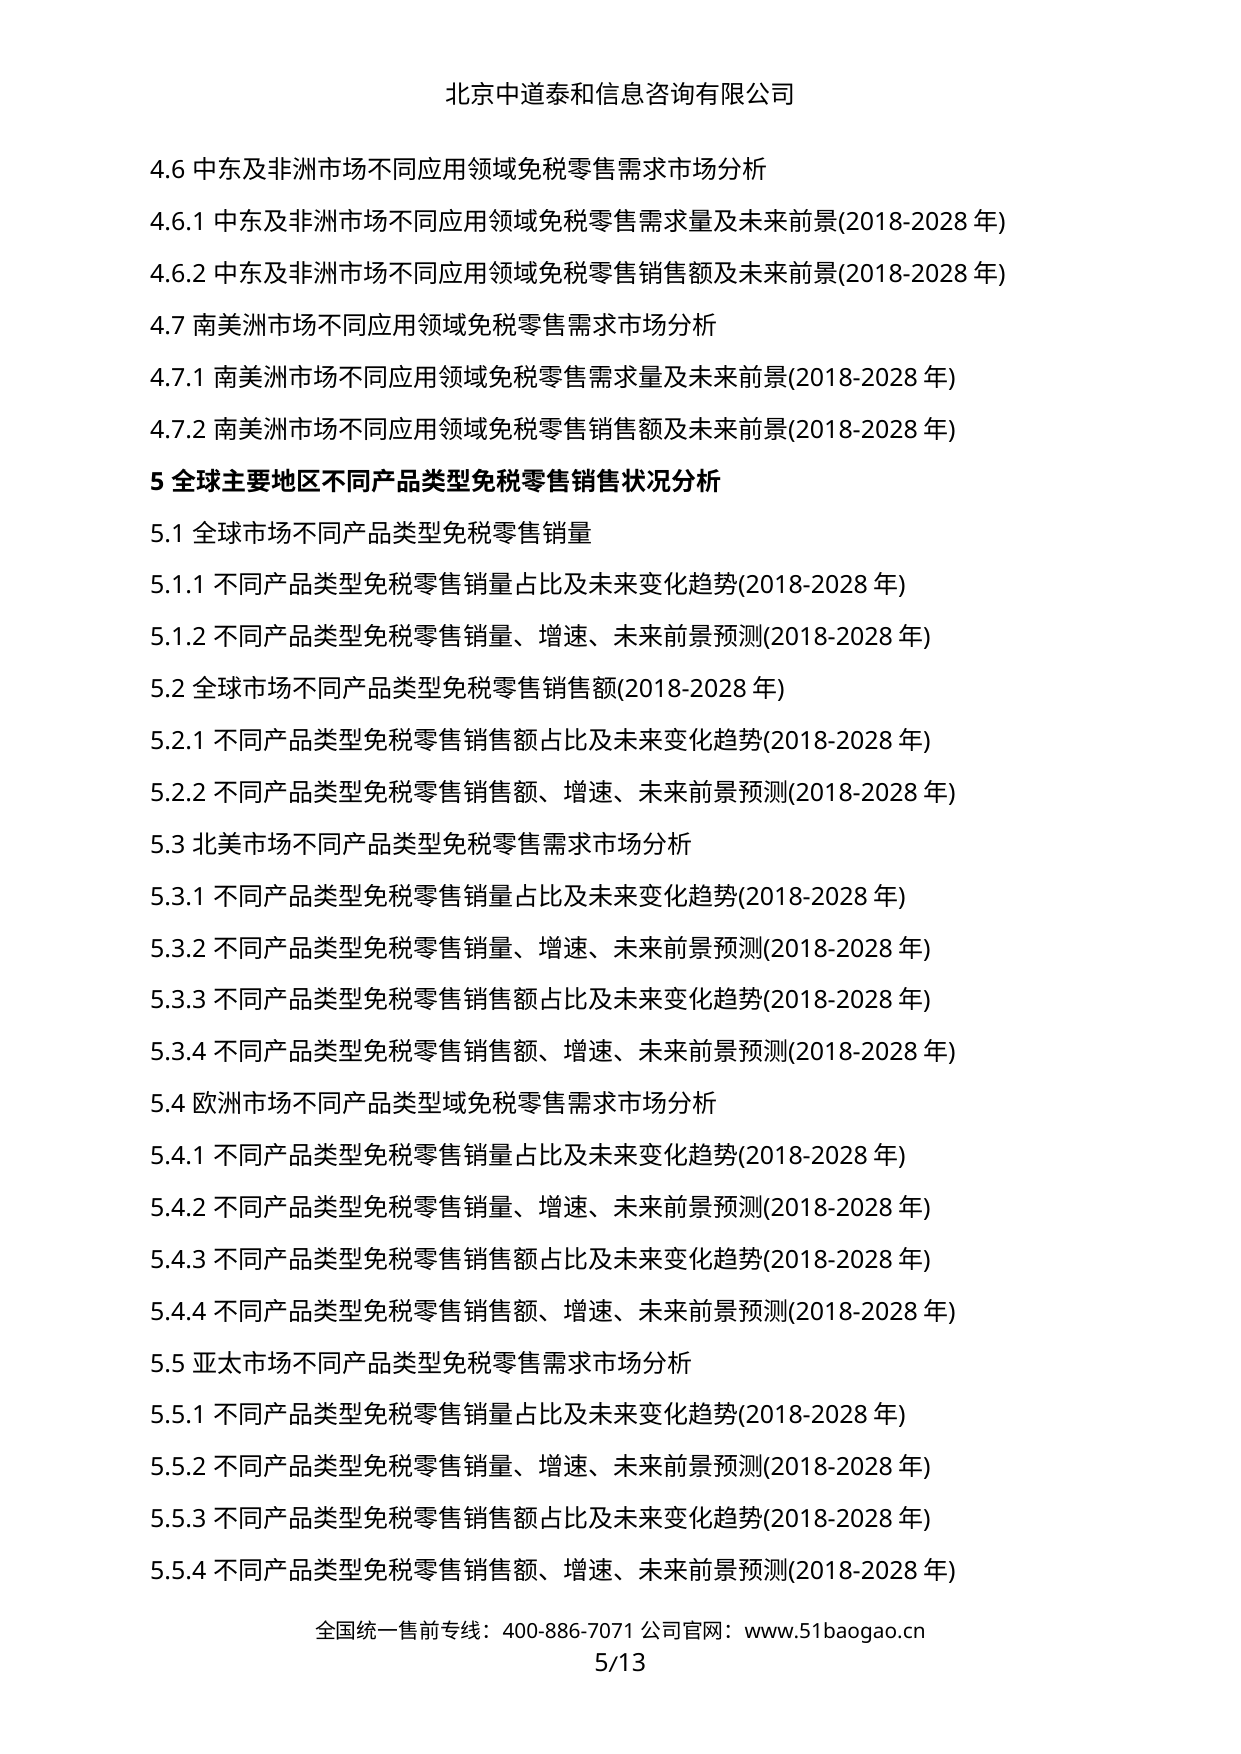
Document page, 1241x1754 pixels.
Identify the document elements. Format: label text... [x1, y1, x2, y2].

text 4.7.2 南美洲市场不同应用领域免税零售销售额及未来前景(2018-2028年) [150, 409, 1090, 446]
text 5.1.1 不同产品类型免税零售销量占比及未来变化趋势(2018-2028年) [150, 565, 1090, 601]
text 5.4.2 不同产品类型免税零售销量、增速、未来前景预测(2018-2028年) [150, 1187, 1090, 1224]
text 5 全球主要地区不同产品类型免税零售销售状况分析 [150, 461, 1090, 497]
text 5.5.1 不同产品类型免税零售销量占比及未来变化趋势(2018-2028年) [150, 1395, 1090, 1431]
text 5.3 北美市场不同产品类型免税零售需求市场分析 [150, 824, 1090, 861]
text 4.7.1 南美洲市场不同应用领域免税零售需求量及未来前景(2018-2028年) [150, 357, 1090, 394]
text 5.3.3 不同产品类型免税零售销售额占比及未来变化趋势(2018-2028年) [150, 980, 1090, 1016]
text 5.4.4 不同产品类型免税零售销售额、增速、未来前景预测(2018-2028年) [150, 1291, 1090, 1327]
text 4.7 南美洲市场不同应用领域免税零售需求市场分析 [150, 306, 1090, 342]
text 5.5.4 不同产品类型免税零售销售额、增速、未来前景预测(2018-2028年) [150, 1551, 1090, 1587]
text 4.6 中东及非洲市场不同应用领域免税零售需求市场分析 [150, 150, 1090, 186]
text 5.5.2 不同产品类型免税零售销量、增速、未来前景预测(2018-2028年) [150, 1447, 1090, 1483]
text 4.6.1 中东及非洲市场不同应用领域免税零售需求量及未来前景(2018-2028年) [150, 202, 1090, 238]
text 5.1.2 不同产品类型免税零售销量、增速、未来前景预测(2018-2028年) [150, 617, 1090, 653]
text 5.2.1 不同产品类型免税零售销售额占比及未来变化趋势(2018-2028年) [150, 721, 1090, 757]
text 5.2 全球市场不同产品类型免税零售销售额(2018-2028年) [150, 669, 1090, 705]
text 4.6.2 中东及非洲市场不同应用领域免税零售销售额及未来前景(2018-2028年) [150, 254, 1090, 290]
text 5.3.2 不同产品类型免税零售销量、增速、未来前景预测(2018-2028年) [150, 928, 1090, 964]
text 5.4 欧洲市场不同产品类型域免税零售需求市场分析 [150, 1084, 1090, 1120]
text 5.1 全球市场不同产品类型免税零售销量 [150, 513, 1090, 549]
text 5.3.1 不同产品类型免税零售销量占比及未来变化趋势(2018-2028年) [150, 876, 1090, 912]
text 5.3.4 不同产品类型免税零售销售额、增速、未来前景预测(2018-2028年) [150, 1032, 1090, 1068]
text 5.4.3 不同产品类型免税零售销售额占比及未来变化趋势(2018-2028年) [150, 1239, 1090, 1276]
text 5.2.2 不同产品类型免税零售销售额、增速、未来前景预测(2018-2028年) [150, 772, 1090, 809]
text 5.5.3 不同产品类型免税零售销售额占比及未来变化趋势(2018-2028年) [150, 1499, 1090, 1535]
text 5.5 亚太市场不同产品类型免税零售需求市场分析 [150, 1343, 1090, 1379]
text 5.4.1 不同产品类型免税零售销量占比及未来变化趋势(2018-2028年) [150, 1136, 1090, 1172]
